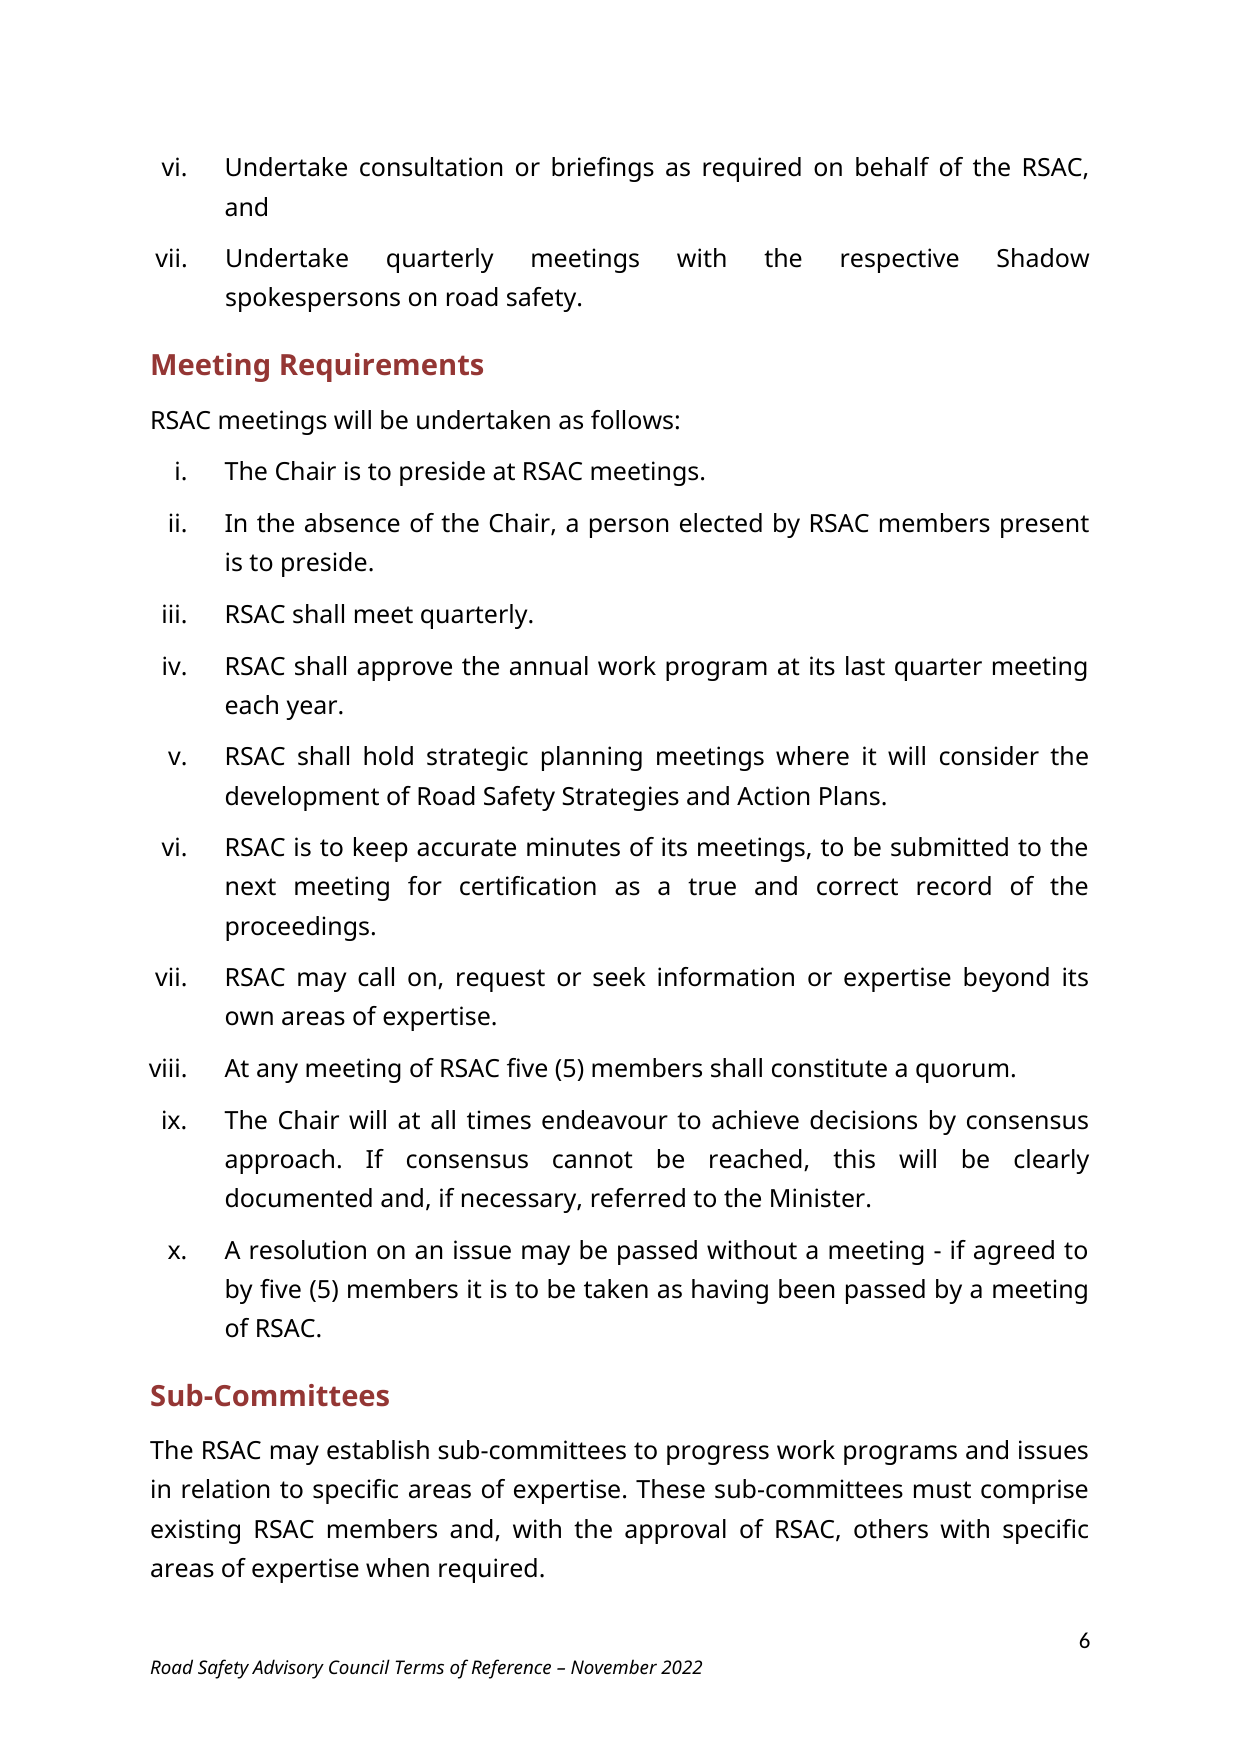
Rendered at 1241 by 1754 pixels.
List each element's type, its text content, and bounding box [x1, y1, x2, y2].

list RSAC is to keep accurate minutes of its meetings, to be submitted to the next meeting for certification as a true and correct record of the proceedings. [187, 830, 1090, 942]
text RSAC meetings will be undertaken as follows: [150, 402, 1090, 436]
list RSAC may call on, request or seek information or expertise beyond its own areas of expertise. [187, 960, 1090, 1033]
list RSAC shall hold strategic planning meetings where it will consider the development of Road Safety Strategies and Action Plans. [187, 739, 1090, 812]
list The Chair will at all times endeavour to achieve decisions by consensus approach. If consensus cannot be reached, this will be clearly documented and, if necessary, referred to the Minister. [187, 1102, 1090, 1215]
list RSAC shall approve the annual work program at its last quarter meeting each year. [187, 648, 1090, 721]
subtitle Sub-Committees [150, 1375, 1090, 1414]
list A resolution on an issue may be passed without a meeting - if agreed to by five (5) members it is to be taken as having been passed by a meeting of RSAC. [187, 1232, 1090, 1345]
list The Chair is to preside at RSAC meetings. [187, 454, 1090, 488]
list Undertake consultation or briefings as required on behalf of the RSAC, and [187, 150, 1090, 223]
subtitle Meeting Requirements [150, 344, 1090, 384]
list At any meeting of RSAC five (5) members shall constitute a quorum. [187, 1051, 1090, 1085]
list In the absence of the Chair, a person elected by RSAC members present is to preside. [187, 506, 1090, 579]
list Undertake quarterly meetings with the respective Shadow spokespersons on road safety. [187, 241, 1090, 314]
text The RSAC may establish sub-committees to progress work programs and issues in relation to specific areas of expertise. These sub-committees must comprise existing RSAC members and, with the approval of RSAC, others with specific areas of expertise when required. [150, 1433, 1090, 1584]
list RSAC shall meet quarterly. [187, 596, 1090, 631]
